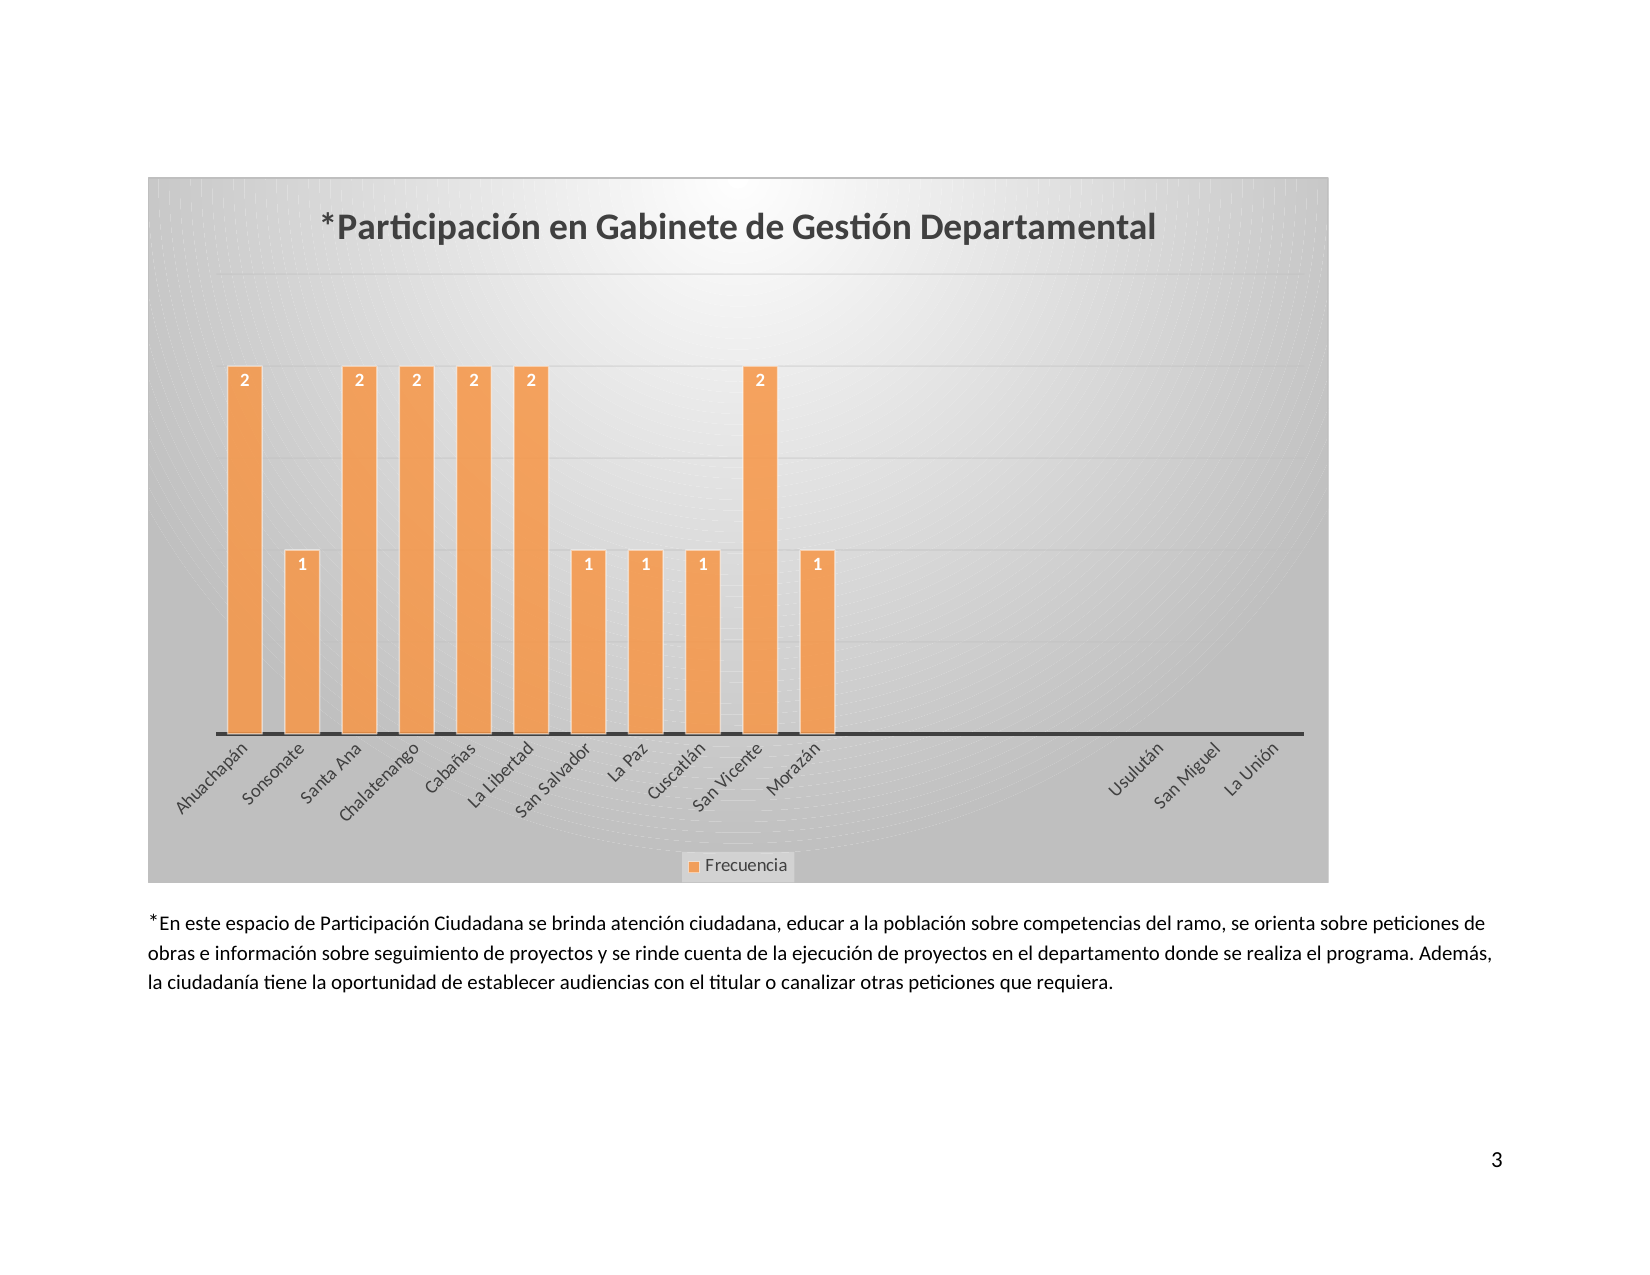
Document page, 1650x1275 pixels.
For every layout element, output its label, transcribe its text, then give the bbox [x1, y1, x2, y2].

text *En este espacio de Participación Ciudadana se brinda atención ciudadana, educar a la población sobre competencias del ramo, se orienta sobre peticiones de obras e información sobre seguimiento de proyectos y se rinde cuenta de la ejecución de proyectos en el departamento donde se realiza el programa. Además, la ciudadanía tiene la oportunidad de establecer audiencias con el titular o canalizar otras peticiones que requiera. [148, 908, 1502, 995]
